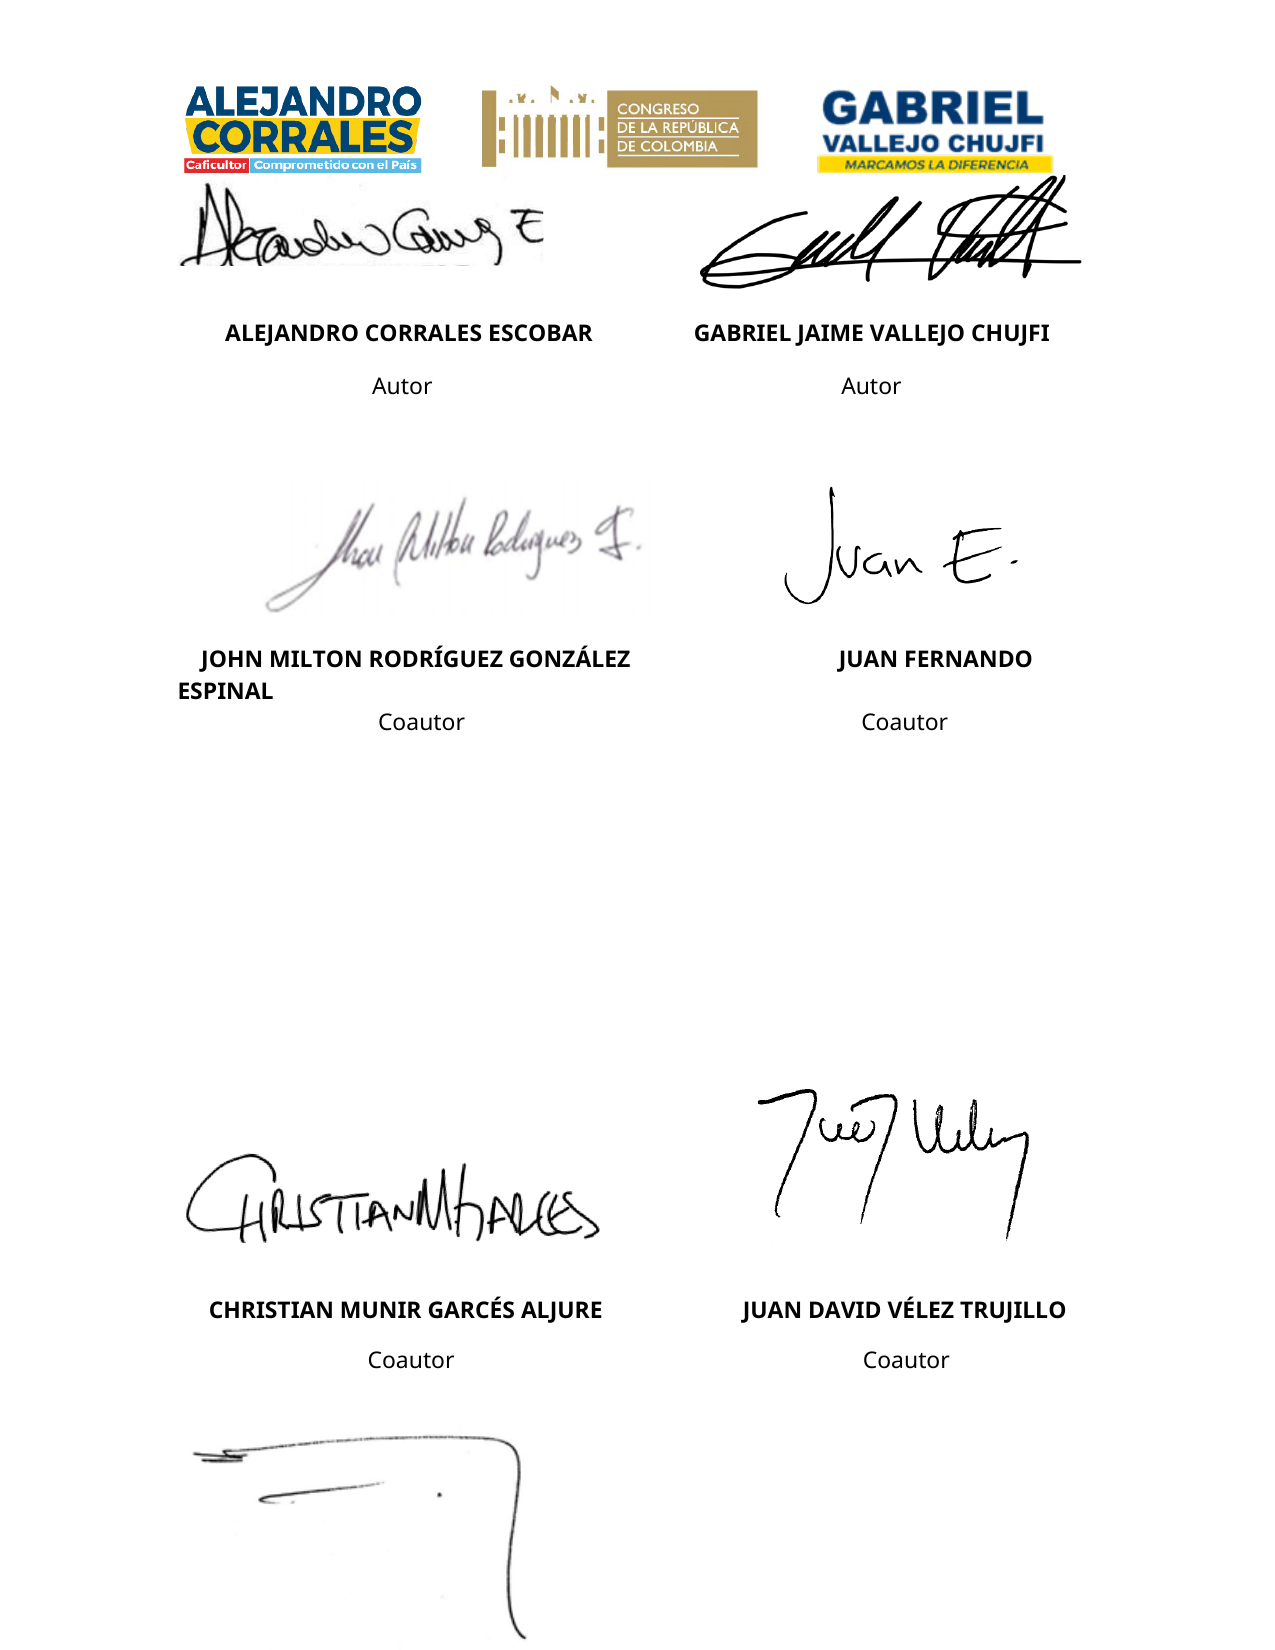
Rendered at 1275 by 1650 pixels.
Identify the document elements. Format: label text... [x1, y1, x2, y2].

text ALEJANDRO CORRALES ESCOBAR GABRIEL JAIME VALLEJO CHUJFI [177, 317, 1098, 349]
text CHRISTIAN MUNIR GARCÉS ALJURE JUAN DAVID VÉLEZ TRUJILLO [177, 1294, 1098, 1325]
picture [258, 473, 652, 616]
text JOHN MILTON RODRÍGUEZ GONZÁLEZ JUAN FERNANDO ESPINAL [177, 643, 1098, 706]
picture [177, 73, 1082, 289]
picture [177, 1425, 546, 1650]
text Coautor Coautor [177, 706, 1098, 737]
picture [733, 1058, 1040, 1244]
picture [770, 484, 1034, 616]
text Coautor Coautor [177, 1344, 1098, 1376]
text Autor Autor [251, 370, 1098, 401]
picture [177, 1147, 603, 1244]
